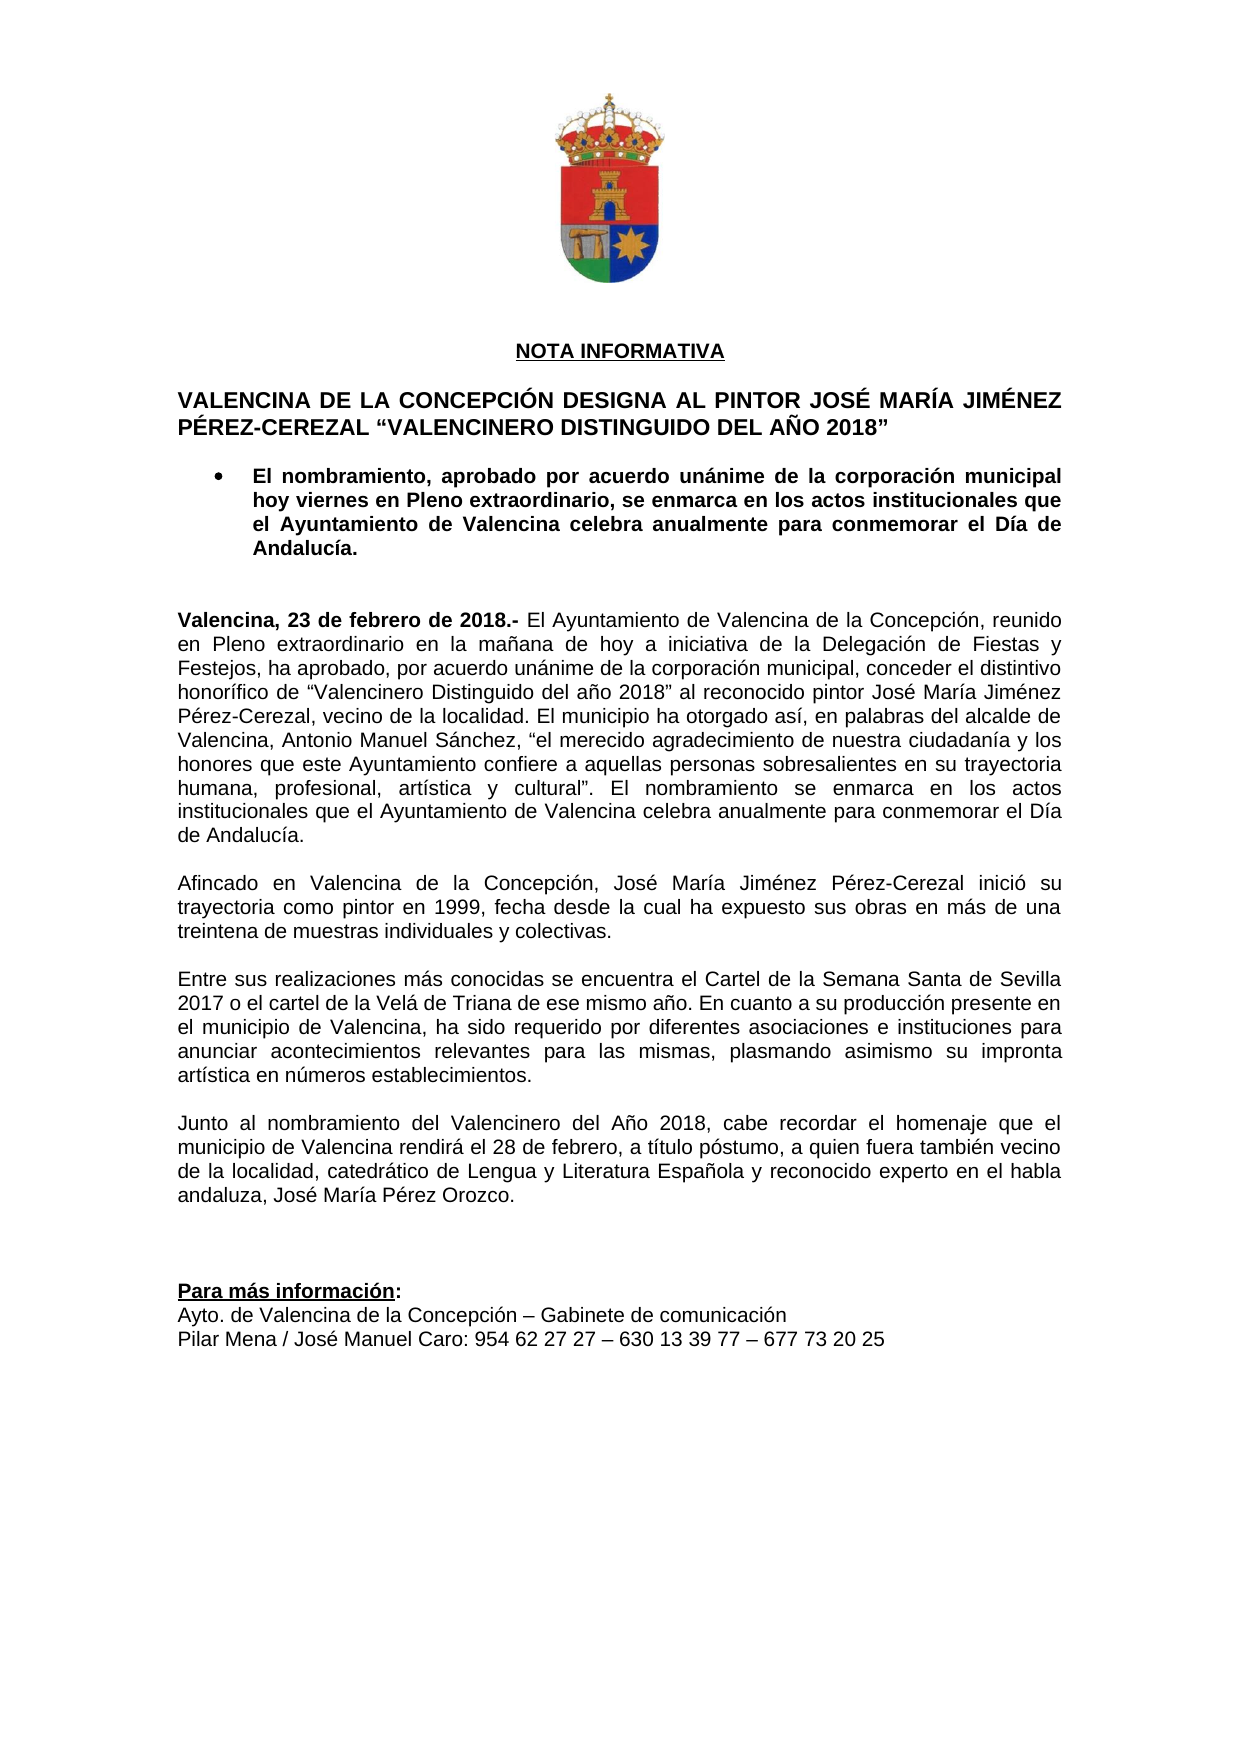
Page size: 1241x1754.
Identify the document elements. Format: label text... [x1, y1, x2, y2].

text Valencina, 23 de febrero de 2018.- El Ayuntamiento de Valencina de la Concepción, reunido en Pleno extraordinario en la mañana de hoy a iniciativa de la Delegación de Fiestas y Festejos, ha aprobado, por acuerdo unánime de la corporación municipal, conceder el distintivo honorífico de “Valencinero Distinguido del año 2018” al reconocido pintor José María Jiménez Pérez-Cerezal, vecino de la localidad. El municipio ha otorgado así, en palabras del alcalde de Valencina, Antonio Manuel Sánchez, “el merecido agradecimiento de nuestra ciudadanía y los honores que este Ayuntamiento confiere a aquellas personas sobresalientes en su trayectoria humana, profesional, artística y cultural”. El nombramiento se enmarca en los actos institucionales que el Ayuntamiento de Valencina celebra anualmente para conmemorar el Día de Andalucía. [177, 608, 1063, 847]
text NOTA INFORMATIVA [177, 339, 1063, 363]
text Junto al nombramiento del Valencinero del Año 2018, cabe recordar el homenaje que el municipio de Valencina rendirá el 28 de febrero, a título póstumo, a quien fuera también vecino de la localidad, catedrático de Lengua y Literatura Española y reconocido experto en el habla andaluza, José María Pérez Orozco. [177, 1111, 1063, 1207]
text Pilar Mena / José Manuel Caro: 954 62 27 27 – 630 13 39 77 – 677 73 20 25 [177, 1326, 1063, 1350]
text Entre sus realizaciones más conocidas se encuentra el Cartel de la Semana Santa de Sevilla 2017 o el cartel de la Velá de Triana de ese mismo año. En cuanto a su producción presente en el municipio de Valencina, ha sido requerido por diferentes asociaciones e instituciones para anunciar acontecimientos relevantes para las mismas, plasmando asimismo su impronta artística en números establecimientos. [177, 967, 1063, 1087]
picture [554, 93, 665, 283]
text Para más información: [177, 1278, 1063, 1302]
text Ayto. de Valencina de la Concepción – Gabinete de comunicación [177, 1302, 1063, 1326]
text Afincado en Valencina de la Concepción, José María Jiménez Pérez-Cerezal inició su trayectoria como pintor en 1999, fecha desde la cual ha expuesto sus obras en más de una treintena de muestras individuales y colectivas. [177, 871, 1063, 943]
text VALENCINA DE LA CONCEPCIÓN DESIGNA AL PINTOR JOSÉ MARÍA JIMÉNEZ PÉREZ-CEREZAL “VALENCINERO DISTINGUIDO DEL AÑO 2018” [177, 387, 1063, 440]
list El nombramiento, aprobado por acuerdo unánime de la corporación municipal hoy viernes en Pleno extraordinario, se enmarca en los actos institucionales que el Ayuntamiento de Valencina celebra anualmente para conmemorar el Día de Andalucía. [215, 464, 1063, 560]
